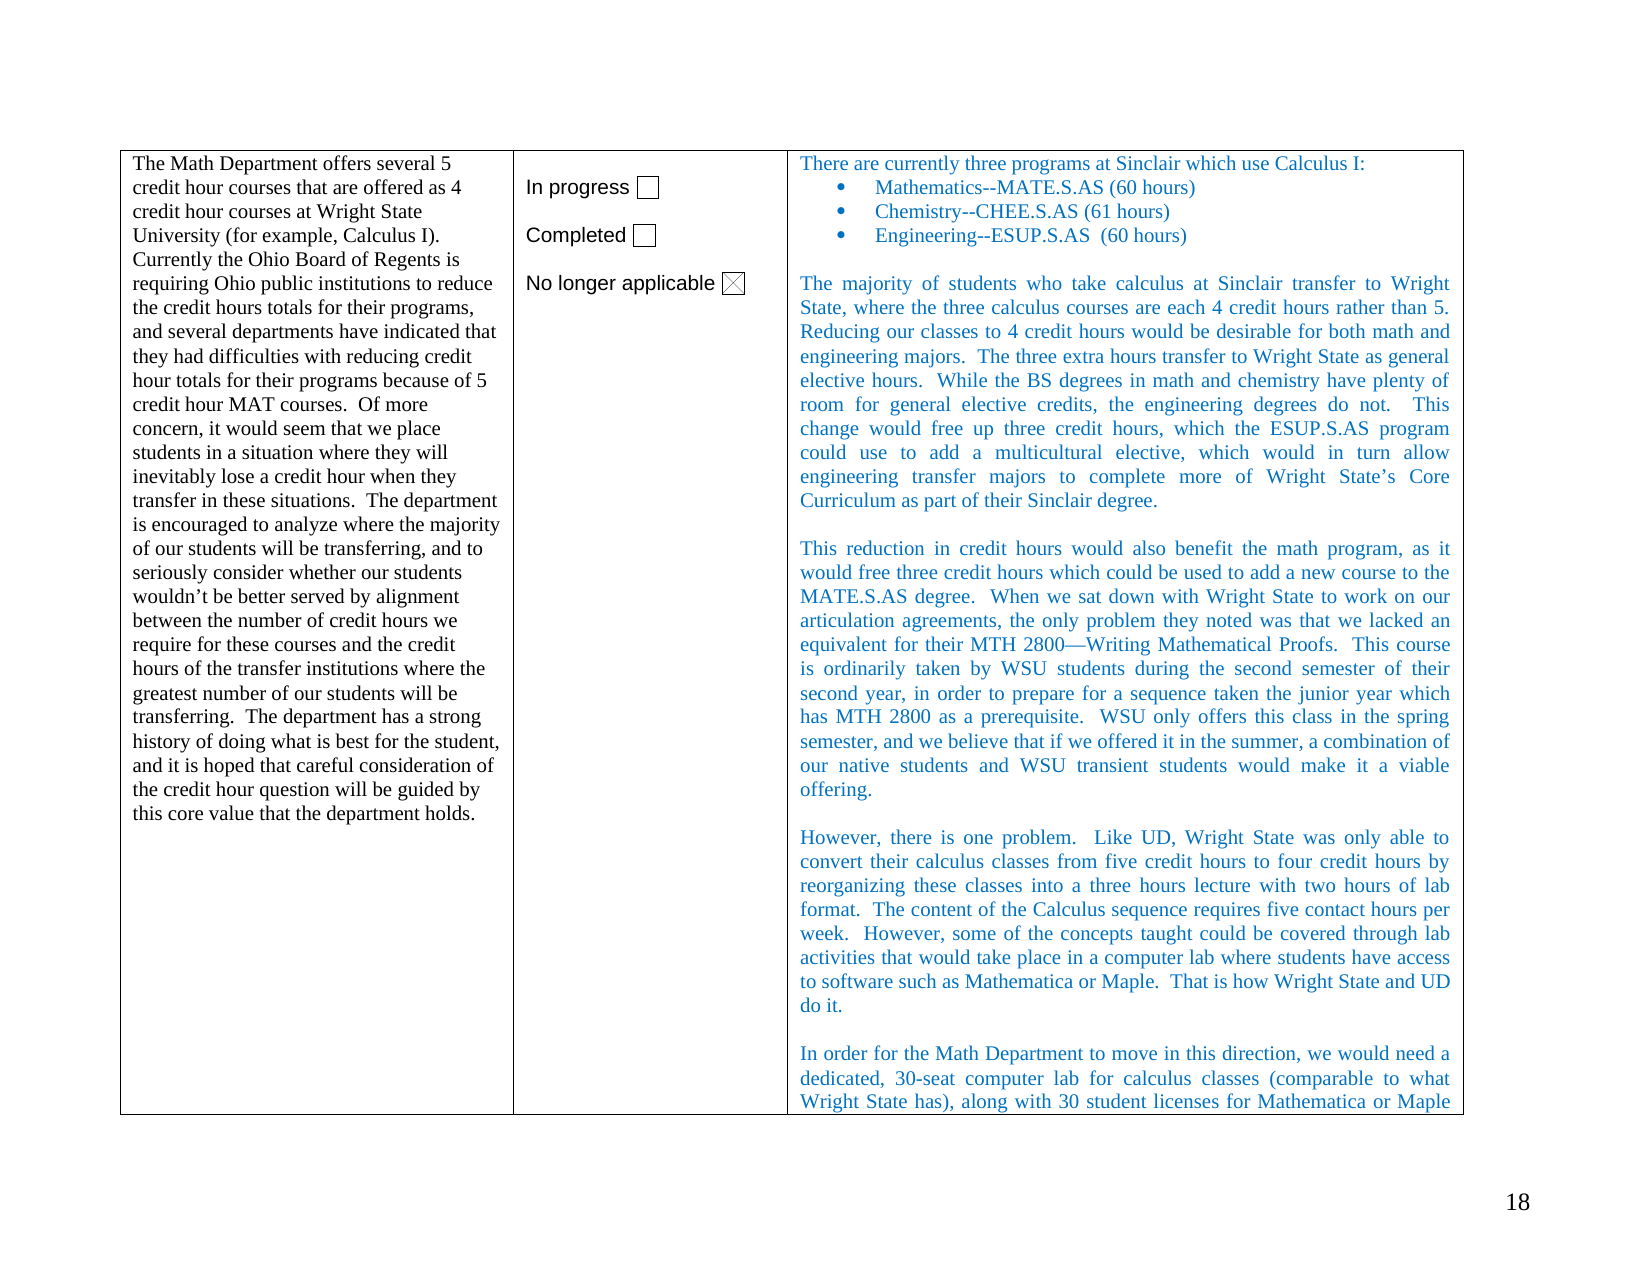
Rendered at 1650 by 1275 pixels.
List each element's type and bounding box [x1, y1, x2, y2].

table_header [788, 151, 1463, 1113]
table_header [514, 151, 787, 1113]
table_header [121, 151, 513, 1113]
